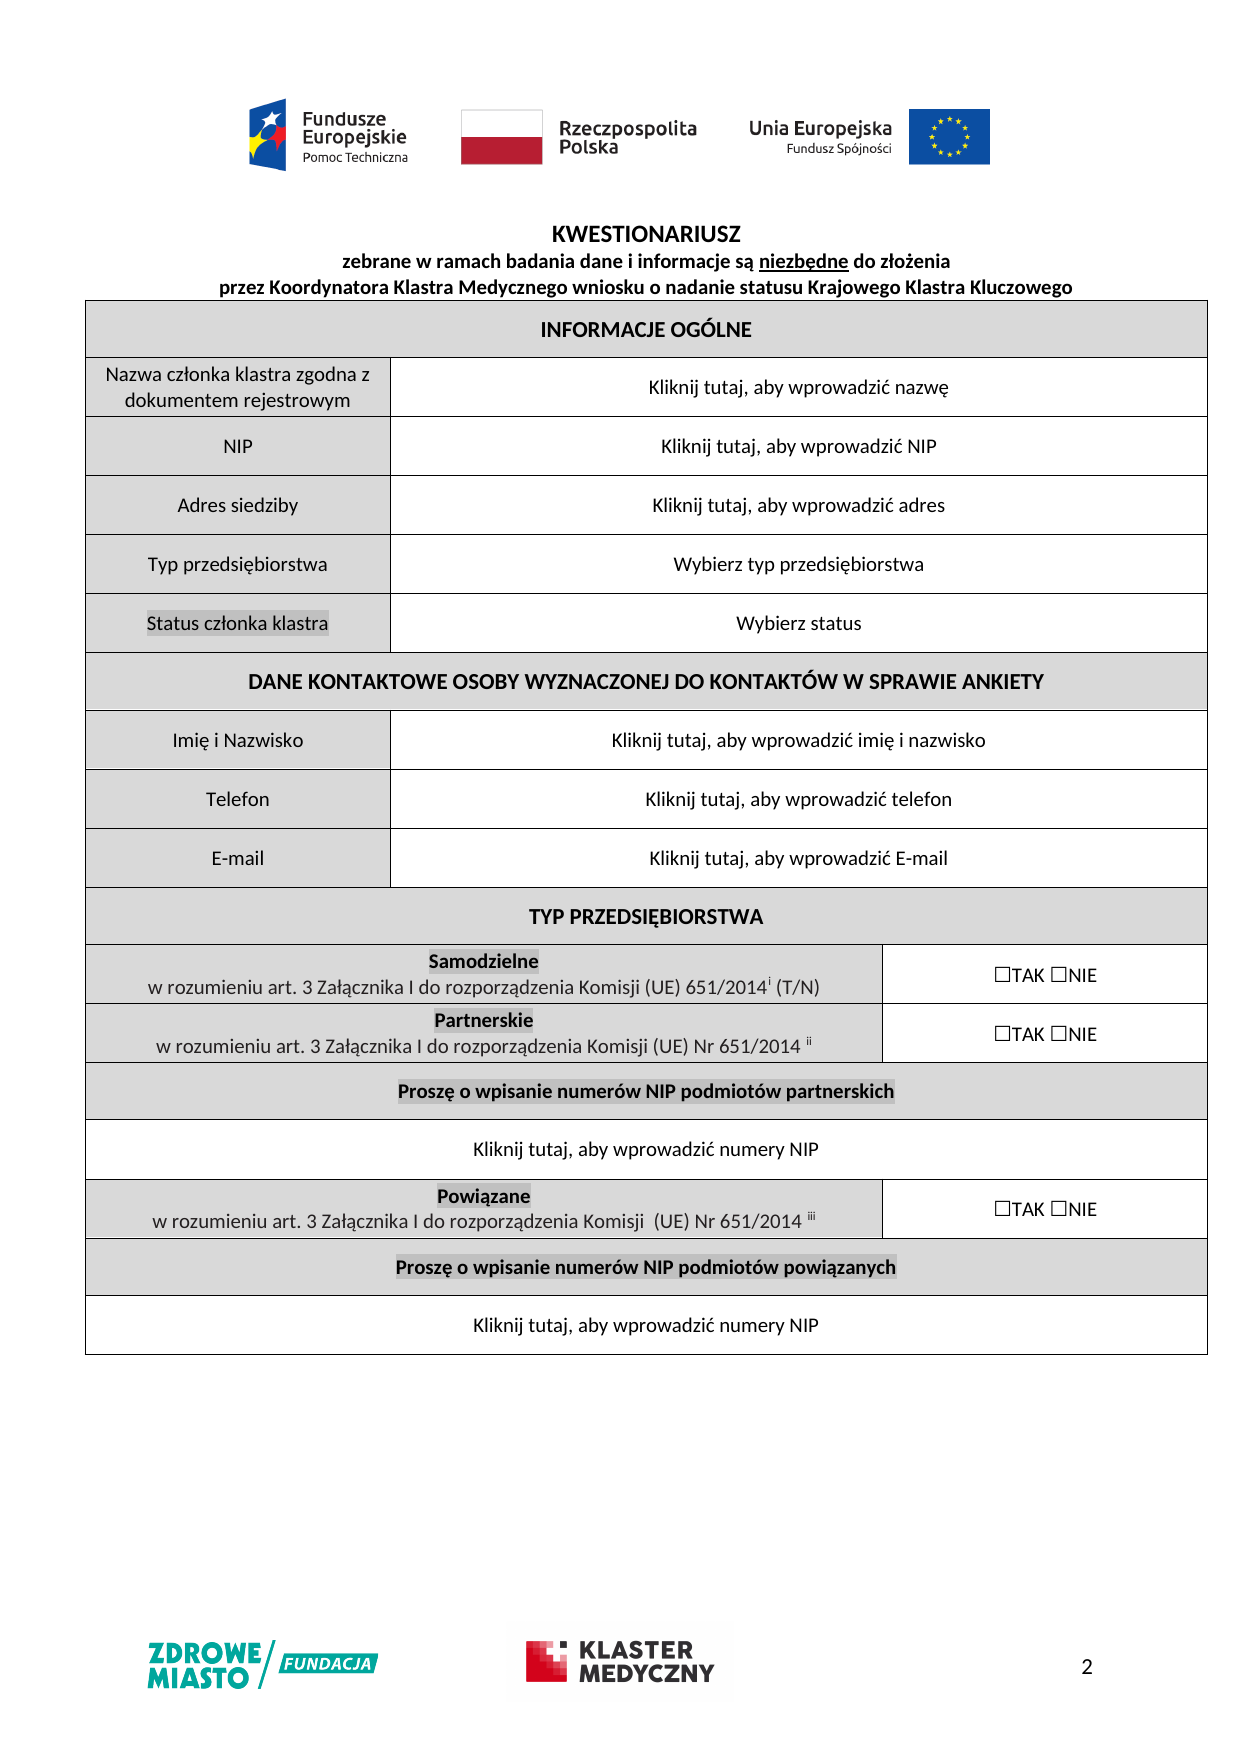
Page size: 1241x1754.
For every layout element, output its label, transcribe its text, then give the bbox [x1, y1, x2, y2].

table_cell TAK NIE [883, 1004, 1207, 1062]
table_cell Imię i Nazwisko [86, 711, 390, 768]
table_cell TAK NIE [883, 1180, 1207, 1237]
table_cell Status członka klastra [86, 594, 390, 652]
table_cell TYP PRZEDSIĘBIORSTWA [86, 888, 1207, 944]
table_cell NIP [86, 417, 390, 475]
table_cell Telefon [86, 770, 390, 828]
picture [506, 1621, 734, 1702]
table_cell Powiązane w rozumieniu art. 3 Załącznika I do rozporządzenia Komisji (UE) Nr 651/2014 [86, 1180, 882, 1237]
table_cell Adres siedziby [86, 476, 390, 534]
table_cell TAK NIE [883, 945, 1207, 1003]
table_cell Typ przedsiębiorstwa [86, 535, 390, 593]
picture [147, 1640, 379, 1689]
table_cell DANE KONTAKTOWE OSOBY WYZNACZONEJ DO KONTAKTÓW W SPRAWIE ANKIETY [86, 653, 1207, 709]
table_cell Proszę o wpisanie numerów NIP podmiotów partnerskich [86, 1063, 1207, 1119]
table_cell Proszę o wpisanie numerów NIP podmiotów powiązanych [86, 1239, 1207, 1295]
table_cell INFORMACJE OGÓLNE [86, 301, 1207, 357]
table_cell Samodzielne w rozumieniu art. 3 Załącznika I do rozporządzenia Komisji (UE) 651/2014 (T/N) [86, 945, 882, 1003]
table_header KWESTIONARIUSZ zebrane w ramach badania dane i informacje są niezbędne do złożenia przez Koordynatora Klastra Medycznego wniosku o nadanie statusu Krajowego Klastra Kluczowego [85, 218, 1207, 299]
table_cell E-mail [86, 829, 390, 887]
table_cell Partnerskie w rozumieniu art. 3 Załącznika I do rozporządzenia Komisji (UE) Nr 651/2014 [86, 1004, 882, 1062]
table_cell Nazwa członka klastra zgodna z dokumentem rejestrowym [86, 358, 390, 416]
